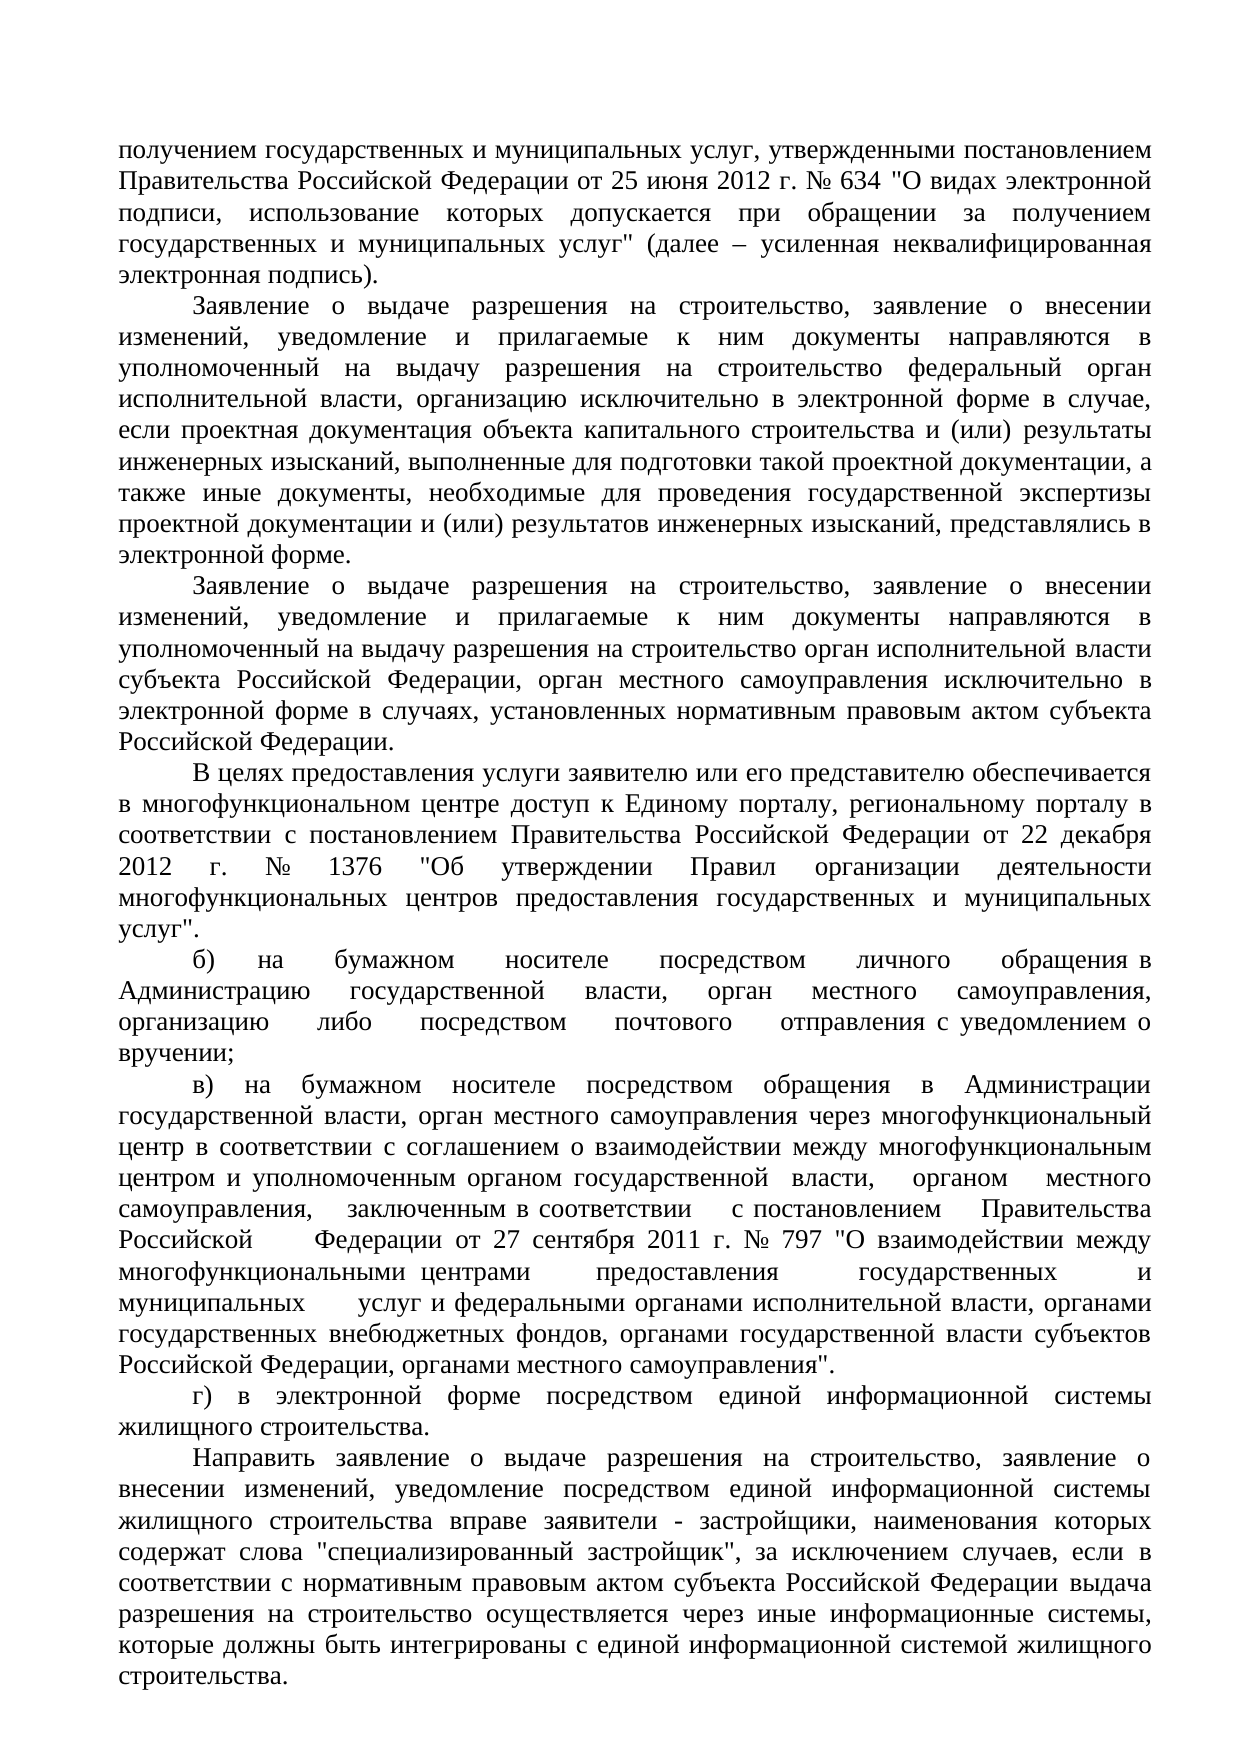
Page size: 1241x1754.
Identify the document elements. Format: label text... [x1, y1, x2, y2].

text Заявление о выдаче разрешения на строительство, заявление о внесении изменений, уведомление и прилагаемые к ним документы направляются в уполномоченный на выдачу разрешения на строительство орган исполнительной власти субъекта Российской Федерации, орган местного самоуправления исключительно в электронной форме в случаях, установленных нормативным правовым актом субъекта Российской Федерации. [118, 569, 1152, 756]
text Заявление о выдаче разрешения на строительство, заявление о внесении изменений, уведомление и прилагаемые к ним документы направляются в уполномоченный на выдачу разрешения на строительство федеральный орган исполнительной власти, организацию исключительно в электронной форме в случае, если проектная документация объекта капитального строительства и (или) результаты инженерных изысканий, выполненные для подготовки такой проектной документации, а также иные документы, необходимые для проведения государственной экспертизы проектной документации и (или) результатов инженерных изысканий, представлялись в электронной форме. [118, 289, 1152, 569]
text г) в электронной форме посредством единой информационной системы жилищного строительства. [118, 1379, 1152, 1441]
text Направить заявление о выдаче разрешения на строительство, заявление о внесении изменений, уведомление посредством единой информационной системы жилищного строительства вправе заявители - застройщики, наименования которых содержат слова "специализированный застройщик", за исключением случаев, если в соответствии с нормативным правовым актом субъекта Российской Федерации выдача разрешения на строительство осуществляется через иные информационные системы, которые должны быть интегрированы с единой информационной системой жилищного строительства. [118, 1441, 1152, 1691]
text в) на бумажном носителе посредством обращения в Администрации государственной власти, орган местного самоуправления через многофункциональный центр в соответствии с соглашением о взаимодействии между многофункциональным центром и уполномоченным органом государственной власти, органом местного самоуправления, заключенным в соответствии с постановлением Правительства Российской Федерации от 27 сентября 2011 г. № 797 "О взаимодействии между многофункциональными центрами предоставления государственных и муниципальных услуг и федеральными органами исполнительной власти, органами государственных внебюджетных фондов, органами государственной власти субъектов Российской Федерации, органами местного самоуправления". [118, 1068, 1152, 1379]
text б) на бумажном носителе посредством личного обращения в Администрацию государственной власти, орган местного самоуправления, организацию либо посредством почтового отправления с уведомлением о вручении; [118, 943, 1152, 1068]
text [118, 133, 1152, 289]
text В целях предоставления услуги заявителю или его представителю обеспечивается в многофункциональном центре доступ к Единому порталу, региональному порталу в соответствии с постановлением Правительства Российской Федерации от 22 декабря 2012 г. № 1376 "Об утверждении Правил организации деятельности многофункциональных центров предоставления государственных и муниципальных услуг". [118, 756, 1152, 943]
